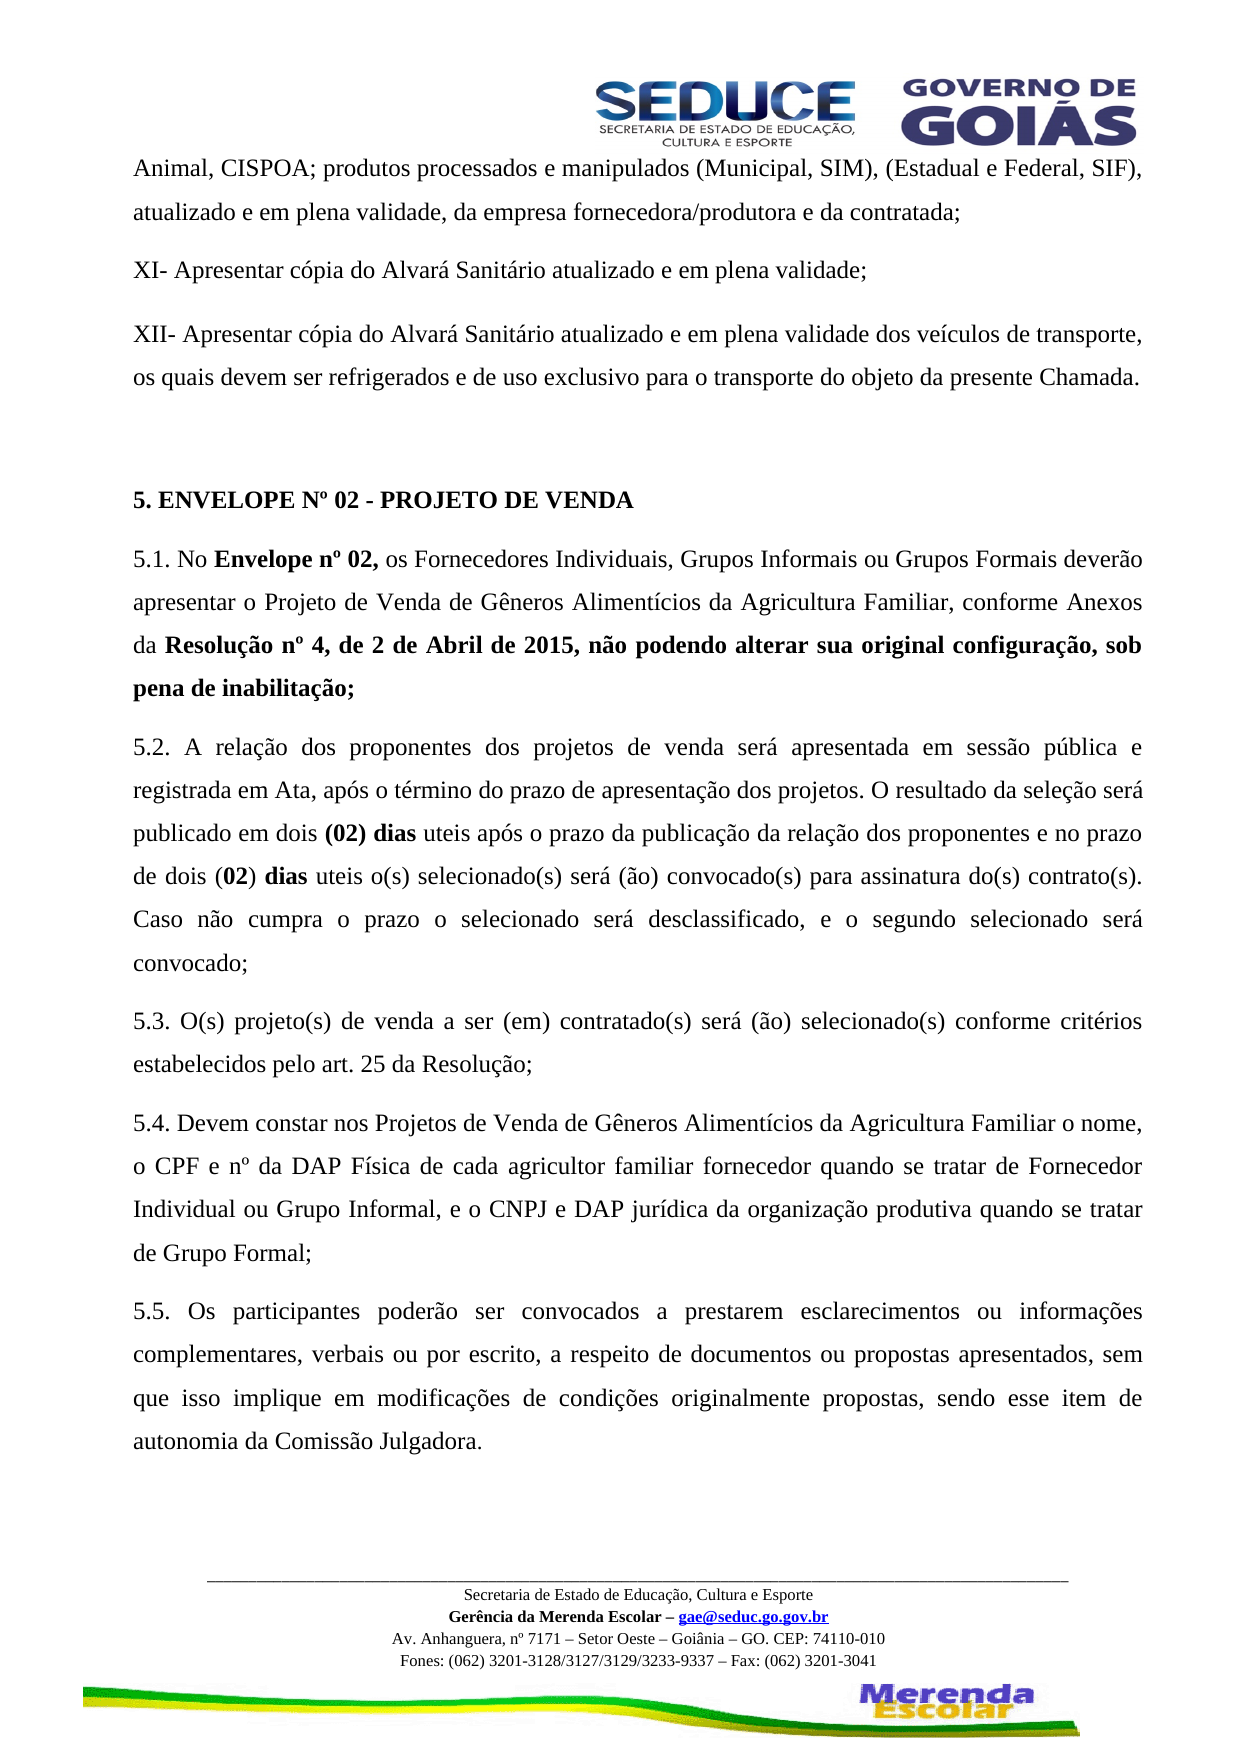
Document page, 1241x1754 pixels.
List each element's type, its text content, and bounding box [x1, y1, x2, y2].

text XII- Apresentar cópia do Alvará Sanitário atualizado e em plena validade dos veículos de transporte, os quais devem ser refrigerados e de uso exclusivo para o transporte do objeto da presente Chamada. [133, 319, 1144, 391]
text 5.3. O(s) projeto(s) de venda a ser (em) contratado(s) será (ão) selecionado(s) conforme critérios estabelecidos pelo art. 25 da Resolução; [133, 1006, 1144, 1078]
text 5.1. No Envelope nº 02, os Fornecedores Individuais, Grupos Informais ou Grupos Formais deverão apresentar o Projeto de Venda de Gêneros Alimentícios da Agricultura Familiar, conforme Anexos da Resolução nº 4, de 2 de Abril de 2015, não podendo alterar sua original configuração, sob pena de inabilitação; [133, 544, 1144, 702]
text 5.5. Os participantes poderão ser convocados a prestarem esclarecimentos ou informações complementares, verbais ou por escrito, a respeito de documentos ou propostas apresentados, sem que isso implique em modificações de condições originalmente propostas, sendo esse item de autonomia da Comissão Julgadora. [133, 1296, 1144, 1454]
text 5.2. A relação dos proponentes dos projetos de venda será apresentada em sessão pública e registrada em Ata, após o término do prazo de apresentação dos projetos. O resultado da seleção será publicado em dois (02) dias uteis após o prazo da publicação da relação dos proponentes e no prazo de dois (02) dias uteis o(s) selecionado(s) será (ão) convocado(s) para assinatura do(s) contrato(s). Caso não cumpra o prazo o selecionado será desclassificado, e o segundo selecionado será convocado; [133, 732, 1144, 976]
picture [595, 73, 1144, 153]
text 5.4. Devem constar nos Projetos de Venda de Gêneros Alimentícios da Agricultura Familiar o nome, o CPF e nº da DAP Física de cada agricultor familiar fornecedor quando se tratar de Fornecedor Individual ou Grupo Informal, e o CNPJ e DAP jurídica da organização produtiva quando se tratar de Grupo Formal; [133, 1108, 1144, 1266]
text 5. ENVELOPE Nº 02 - PROJETO DE VENDA [133, 485, 1144, 514]
text XI- Apresentar cópia do Alvará Sanitário atualizado e em plena validade; [133, 255, 1144, 284]
